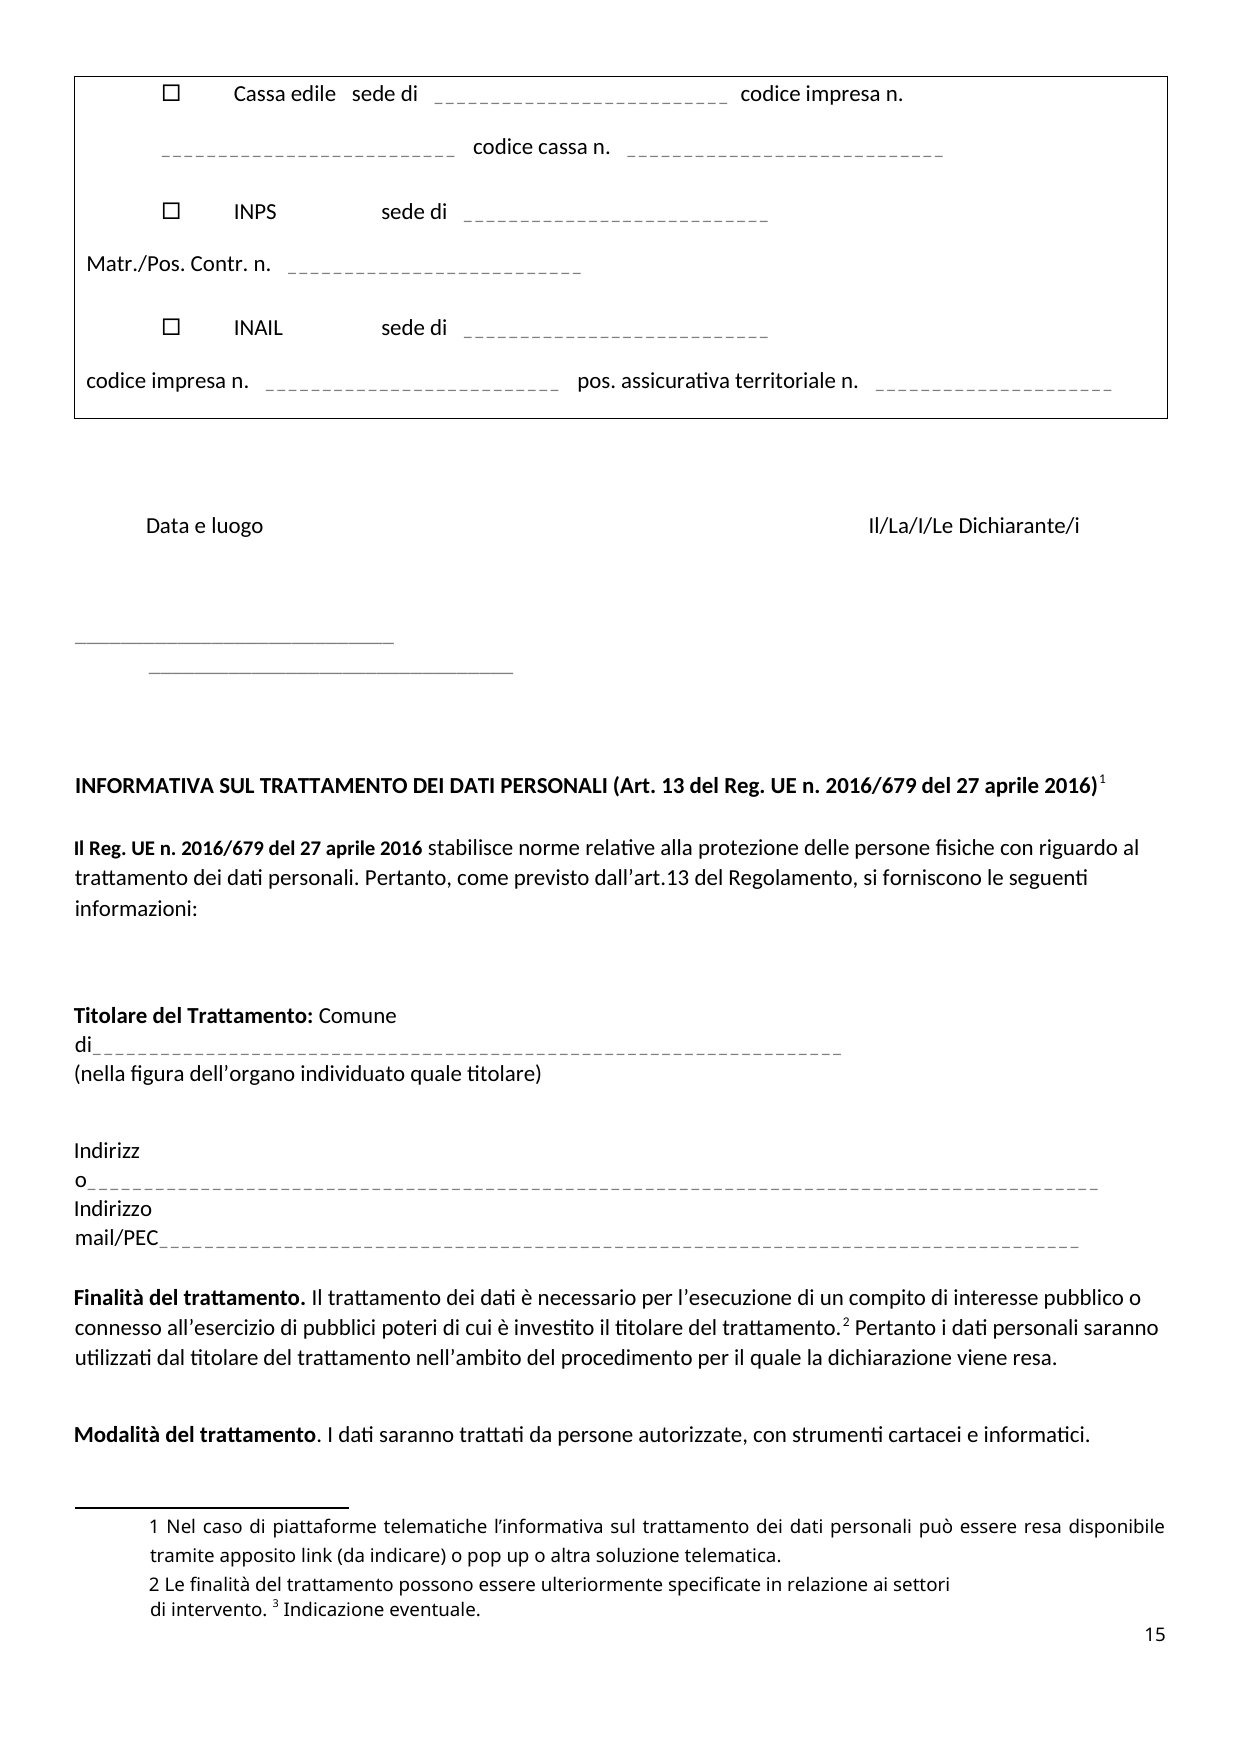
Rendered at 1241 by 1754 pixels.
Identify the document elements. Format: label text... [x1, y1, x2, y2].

text Indirizzo_________________________________________________________________________________________ [73, 1136, 1148, 1193]
text (nella figura dell’organo individuato quale titolare) [73, 1059, 1166, 1087]
text Titolare del Trattamento: Comune di__________________________________________________________________ [73, 1001, 1166, 1058]
text Indirizzo mail/PEC_________________________________________________________________________________ [73, 1194, 1148, 1251]
text Finalità del trattamento. Il trattamento dei dati è necessario per l’esecuzione di un compito di interesse pubblico o connesso all’esercizio di pubblici poteri di cui è investito il titolare del trattamento. Pertanto i dati personali saranno utilizzati dal titolare del trattamento nell’ambito del procedimento per il quale la dichiarazione viene resa. [73, 1283, 1166, 1371]
text ____________________________ ________________________________ [75, 619, 1166, 677]
text Modalità del trattamento. I dati saranno trattati da persone autorizzate, con strumenti cartacei e informatici. [73, 1421, 1166, 1448]
text Il Reg. UE n. 2016/679 del 27 aprile 2016 stabilisce norme relative alla protezione delle persone fisiche con riguardo al trattamento dei dati personali. Pertanto, come previsto dall’art.13 del Regolamento, si forniscono le seguenti informazioni: [73, 833, 1166, 922]
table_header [75, 77, 1167, 418]
text Data e luogo Il/La/I/Le Dichiarante/i [75, 511, 1166, 539]
text INFORMATIVA SUL TRATTAMENTO DEI DATI PERSONALI (Art. 13 del Reg. UE n. 2016/679 del 27 aprile 2016) [75, 771, 1166, 799]
